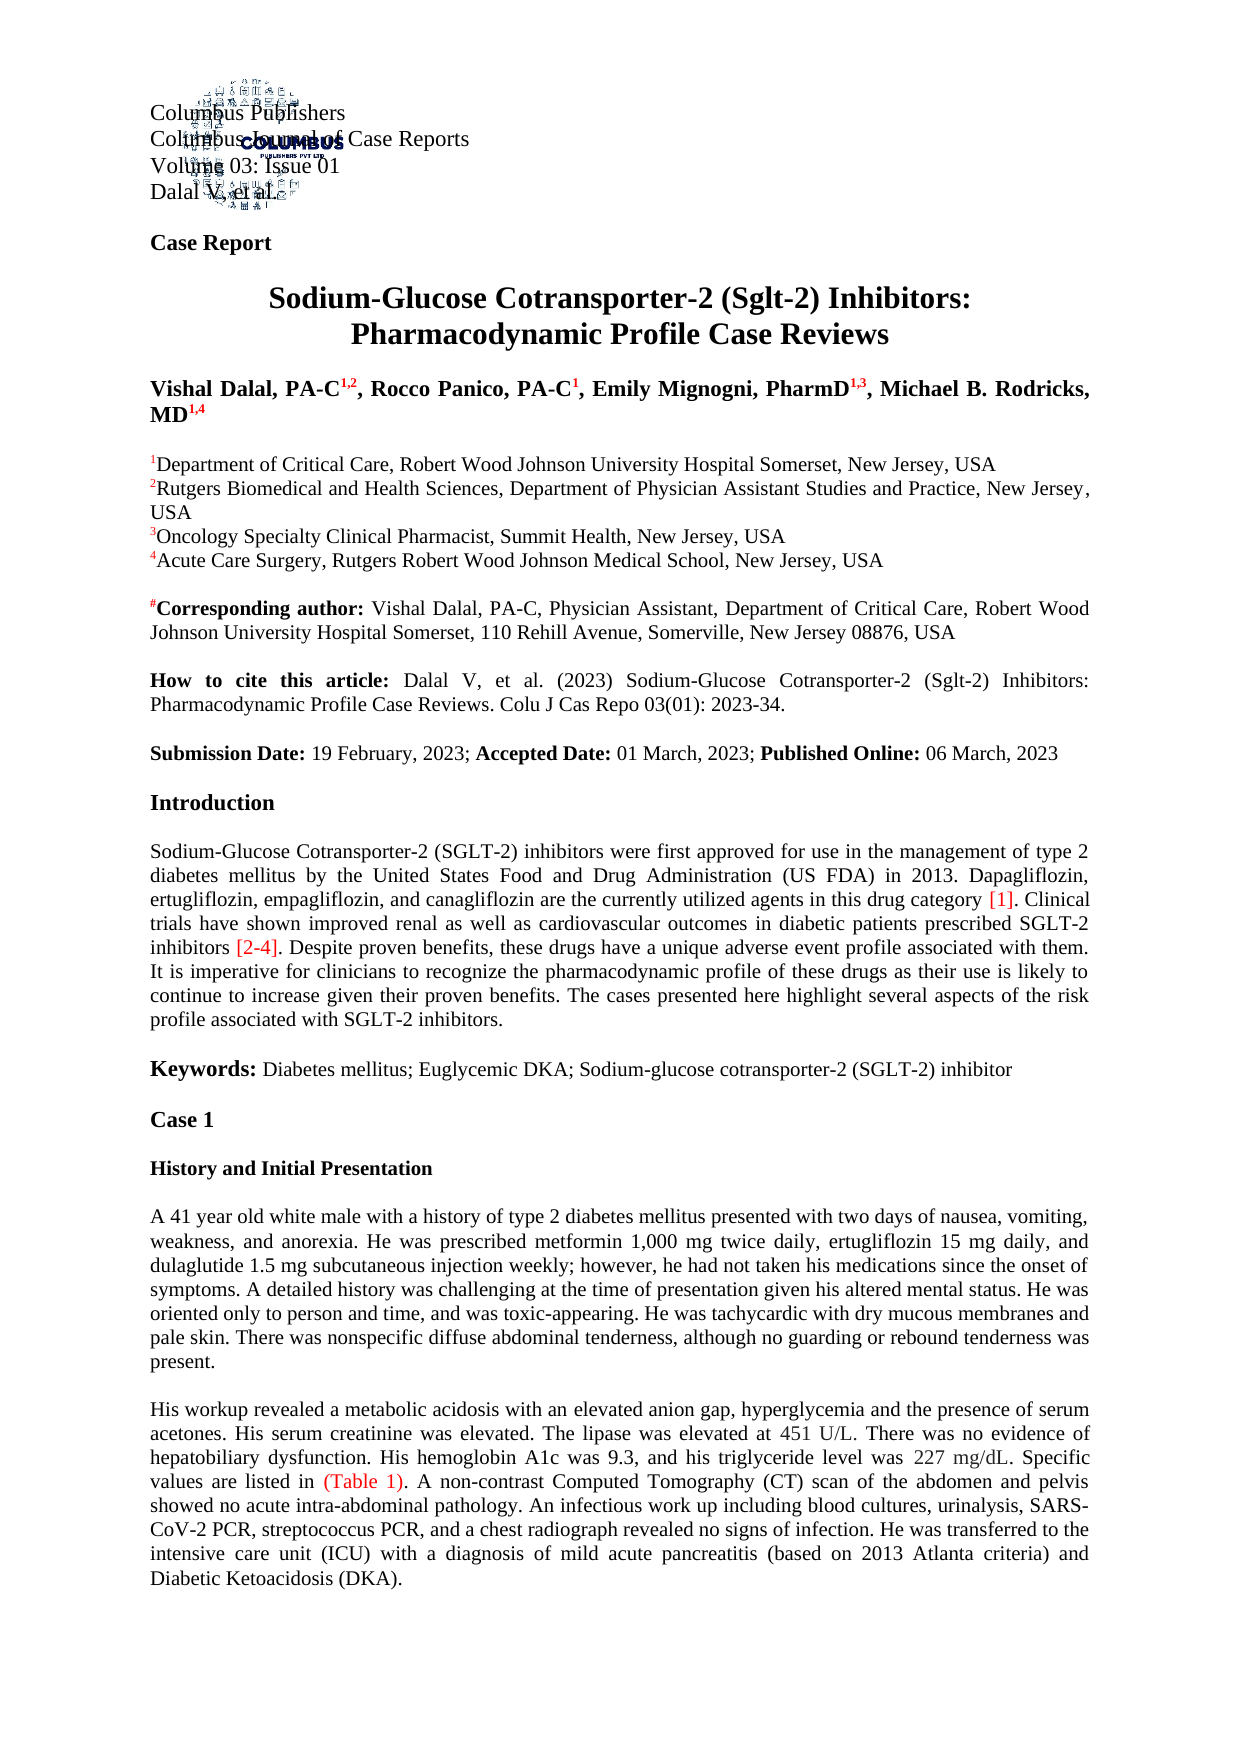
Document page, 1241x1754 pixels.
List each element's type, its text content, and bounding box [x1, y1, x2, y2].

text Introduction [150, 788, 1090, 815]
text 2Rutgers Biomedical and Health Sciences, Department of Physician Assistant Studies and Practice, New Jersey, USA [150, 476, 1090, 524]
text How to cite this article: Dalal V, et al. (2023) Sodium-Glucose Cotransporter-2 (Sglt-2) Inhibitors: Pharmacodynamic Profile Case Reviews. Colu J Cas Repo 03(01): 2023-34. [150, 668, 1090, 716]
text Submission Date: 19 February, 2023; Accepted Date: 01 March, 2023; Published Online: 06 March, 2023 [150, 740, 1090, 764]
text His workup revealed a metabolic acidosis with an elevated anion gap, hyperglycemia and the presence of serum acetones. His serum creatinine was elevated. The lipase was elevated at 451 U/L. There was no evidence of hepatobiliary dysfunction. His hemoglobin A1c was 9.3, and his triglyceride level was 227 mg/dL. Specific values are listed in (Table 1). A non-contrast Computed Tomography (CT) scan of the abdomen and pelvis showed no acute intra-abdominal pathology. An infectious work up including blood cultures, urinalysis, SARS-CoV-2 PCR, streptococcus PCR, and a chest radiograph revealed no signs of infection. He was transferred to the intensive care unit (ICU) with a diagnosis of mild acute pancreatitis (based on 2013 Atlanta criteria) and Diabetic Ketoacidosis (DKA). [150, 1397, 1090, 1589]
text Keywords: Diabetes mellitus; Euglycemic DKA; Sodium-glucose cotransporter-2 (SGLT-2) inhibitor [150, 1056, 1090, 1082]
text Case 1 [150, 1106, 1090, 1132]
text 3Oncology Specialty Clinical Pharmacist, Summit Health, New Jersey, USA [150, 524, 1090, 548]
text A 41 year old white male with a history of type 2 diabetes mellitus presented with two days of nausea, vomiting, weakness, and anorexia. He was prescribed metformin 1,000 mg twice daily, ertugliflozin 15 mg daily, and dulaglutide 1.5 mg subcutaneous injection weekly; however, he had not taken his medications since the onset of symptoms. A detailed history was challenging at the time of presentation given his altered mental status. He was oriented only to person and time, and was toxic-appearing. He was tachycardic with dry mucous membranes and pale skin. There was nonspecific diffuse abdominal tenderness, although no guarding or rebound tenderness was present. [150, 1204, 1090, 1373]
text #Corresponding author: Vishal Dalal, PA-C, Physician Assistant, Department of Critical Care, Robert Wood Johnson University Hospital Somerset, 110 Rehill Avenue, Somerville, New Jersey 08876, USA [150, 596, 1090, 644]
picture [182, 79, 344, 210]
text 1Department of Critical Care, Robert Wood Johnson University Hospital Somerset, New Jersey, USA [150, 452, 1090, 476]
text Case Report [150, 228, 1090, 255]
text Sodium-Glucose Cotransporter-2 (Sglt-2) Inhibitors: Pharmacodynamic Profile Case Reviews [150, 279, 1090, 351]
text Sodium-Glucose Cotransporter-2 (SGLT-2) inhibitors were first approved for use in the management of type 2 diabetes mellitus by the United States Food and Drug Administration (US FDA) in 2013. Dapagliflozin, ertugliflozin, empagliflozin, and canagliflozin are the currently utilized agents in this drug category [1]. Clinical trials have shown improved renal as well as cardiovascular outcomes in diabetic patients prescribed SGLT-2 inhibitors [2-4]. Despite proven benefits, these drugs have a unique adverse event profile associated with them. It is imperative for clinicians to recognize the pharmacodynamic profile of these drugs as their use is likely to continue to increase given their proven benefits. The cases presented here highlight several aspects of the risk profile associated with SGLT-2 inhibitors. [150, 839, 1090, 1031]
text History and Initial Presentation [150, 1156, 1090, 1180]
text 4Acute Care Surgery, Rutgers Robert Wood Johnson Medical School, New Jersey, USA [150, 548, 1090, 572]
text Vishal Dalal, PA-C1,2, Rocco Panico, PA-C1, Emily Mignogni, PharmD1,3, Michael B. Rodricks, MD1,4 [150, 375, 1090, 428]
